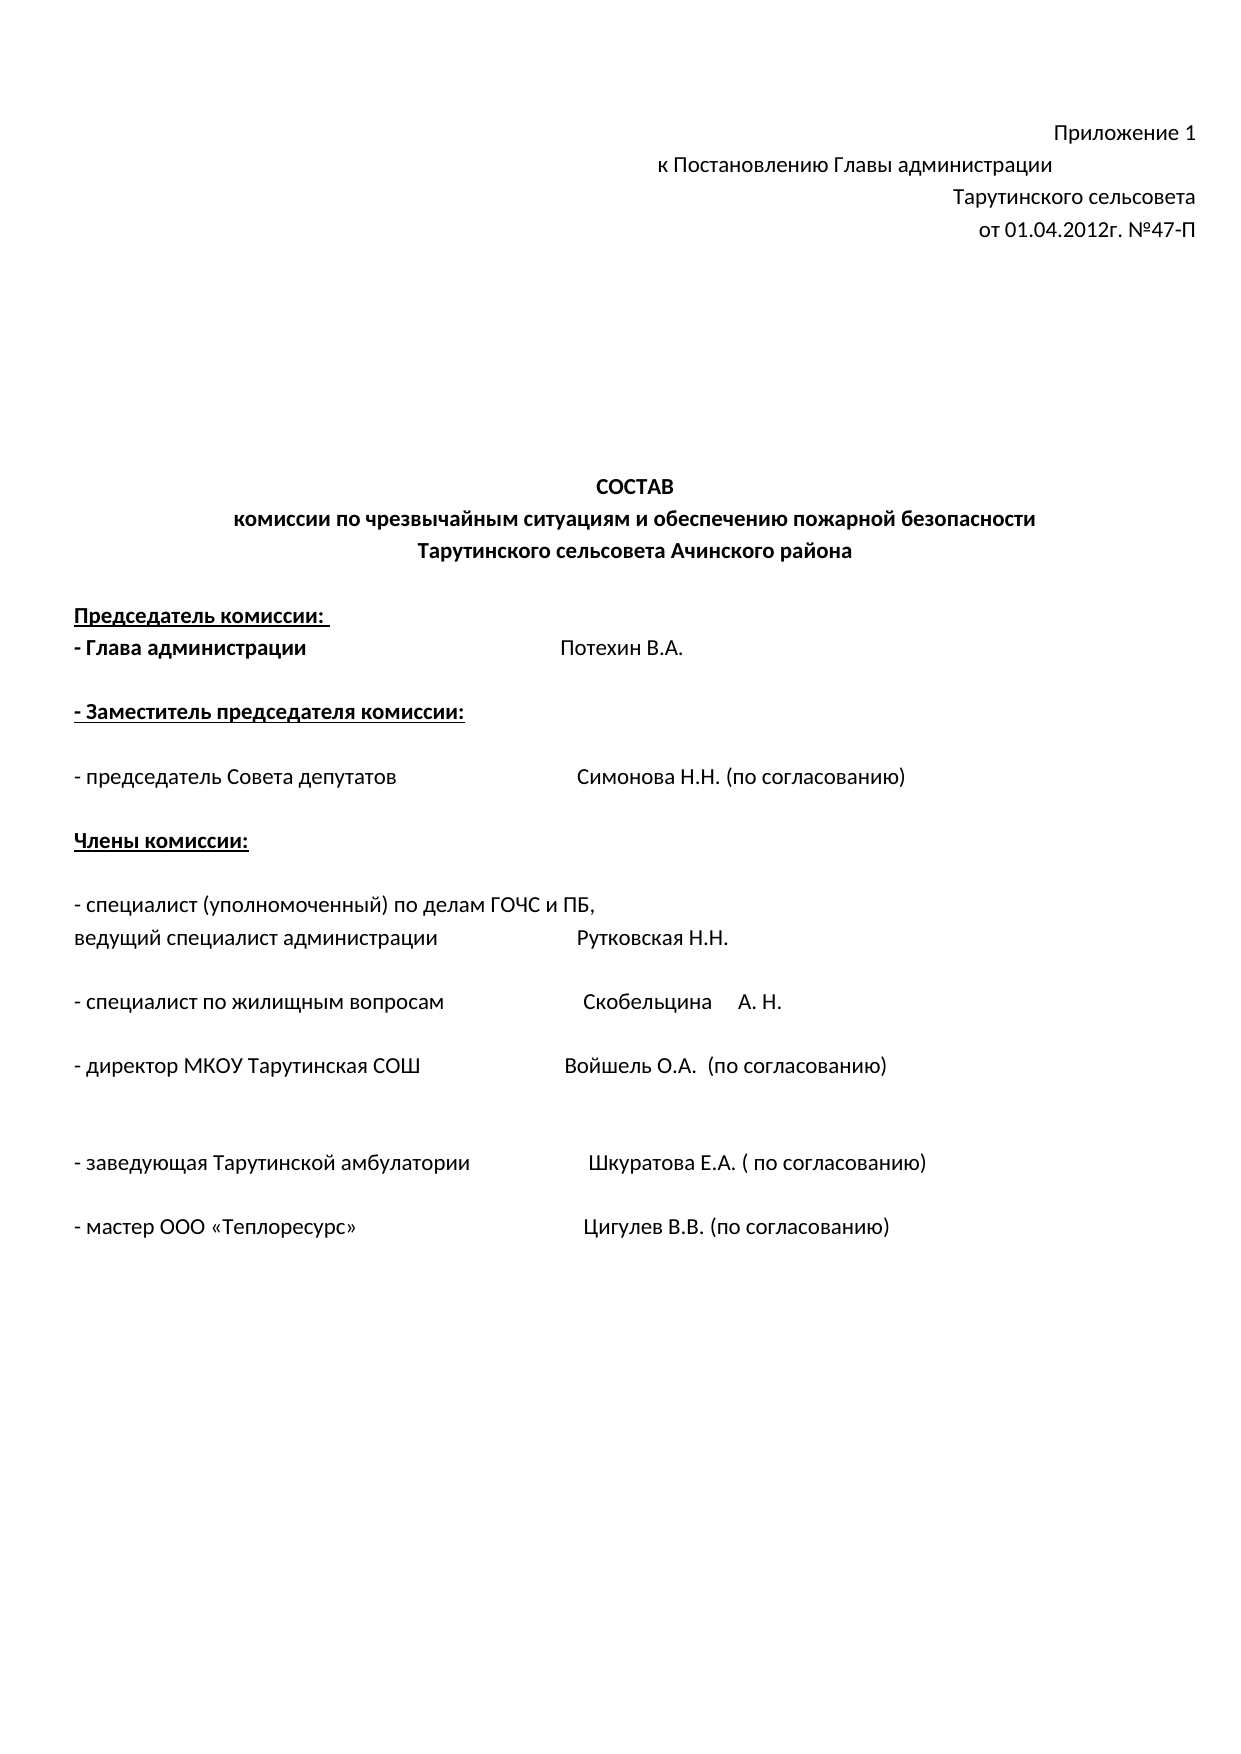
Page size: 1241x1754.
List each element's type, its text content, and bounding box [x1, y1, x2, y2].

text - директор МКОУ Тарутинская СОШ Войшель О.А. (по согласованию) [74, 1052, 1196, 1079]
text - Заместитель председателя комиссии: [74, 697, 1196, 726]
text от 01.04.2012г. №47-П [74, 215, 1196, 243]
text к Постановлению Главы администрации [74, 150, 1196, 178]
text комиссии по чрезвычайным ситуациям и обеспечению пожарной безопасности [74, 504, 1196, 532]
text Председатель комиссии: [74, 601, 1196, 629]
text - мастер ООО «Теплоресурс» Цигулев В.В. (по согласованию) [74, 1212, 1196, 1241]
text - специалист по жилищным вопросам Скобельцина А. Н. [74, 987, 1196, 1015]
text СОСТАВ [74, 472, 1196, 500]
text ведущий специалист администрации Рутковская Н.Н. [74, 923, 1196, 951]
text - заведующая Тарутинской амбулатории Шкуратова Е.А. ( по согласованию) [74, 1148, 1196, 1176]
text Члены комиссии: [74, 826, 1196, 854]
text - специалист (уполномоченный) по делам ГОЧС и ПБ, [74, 891, 1196, 919]
text Тарутинского сельсовета [74, 182, 1196, 211]
text - Глава администрации Потехин В.А. [74, 633, 1196, 661]
text Приложение 1 [74, 118, 1196, 146]
text Тарутинского сельсовета Ачинского района [74, 537, 1196, 564]
text - председатель Совета депутатов Симонова Н.Н. (по согласованию) [74, 762, 1196, 790]
